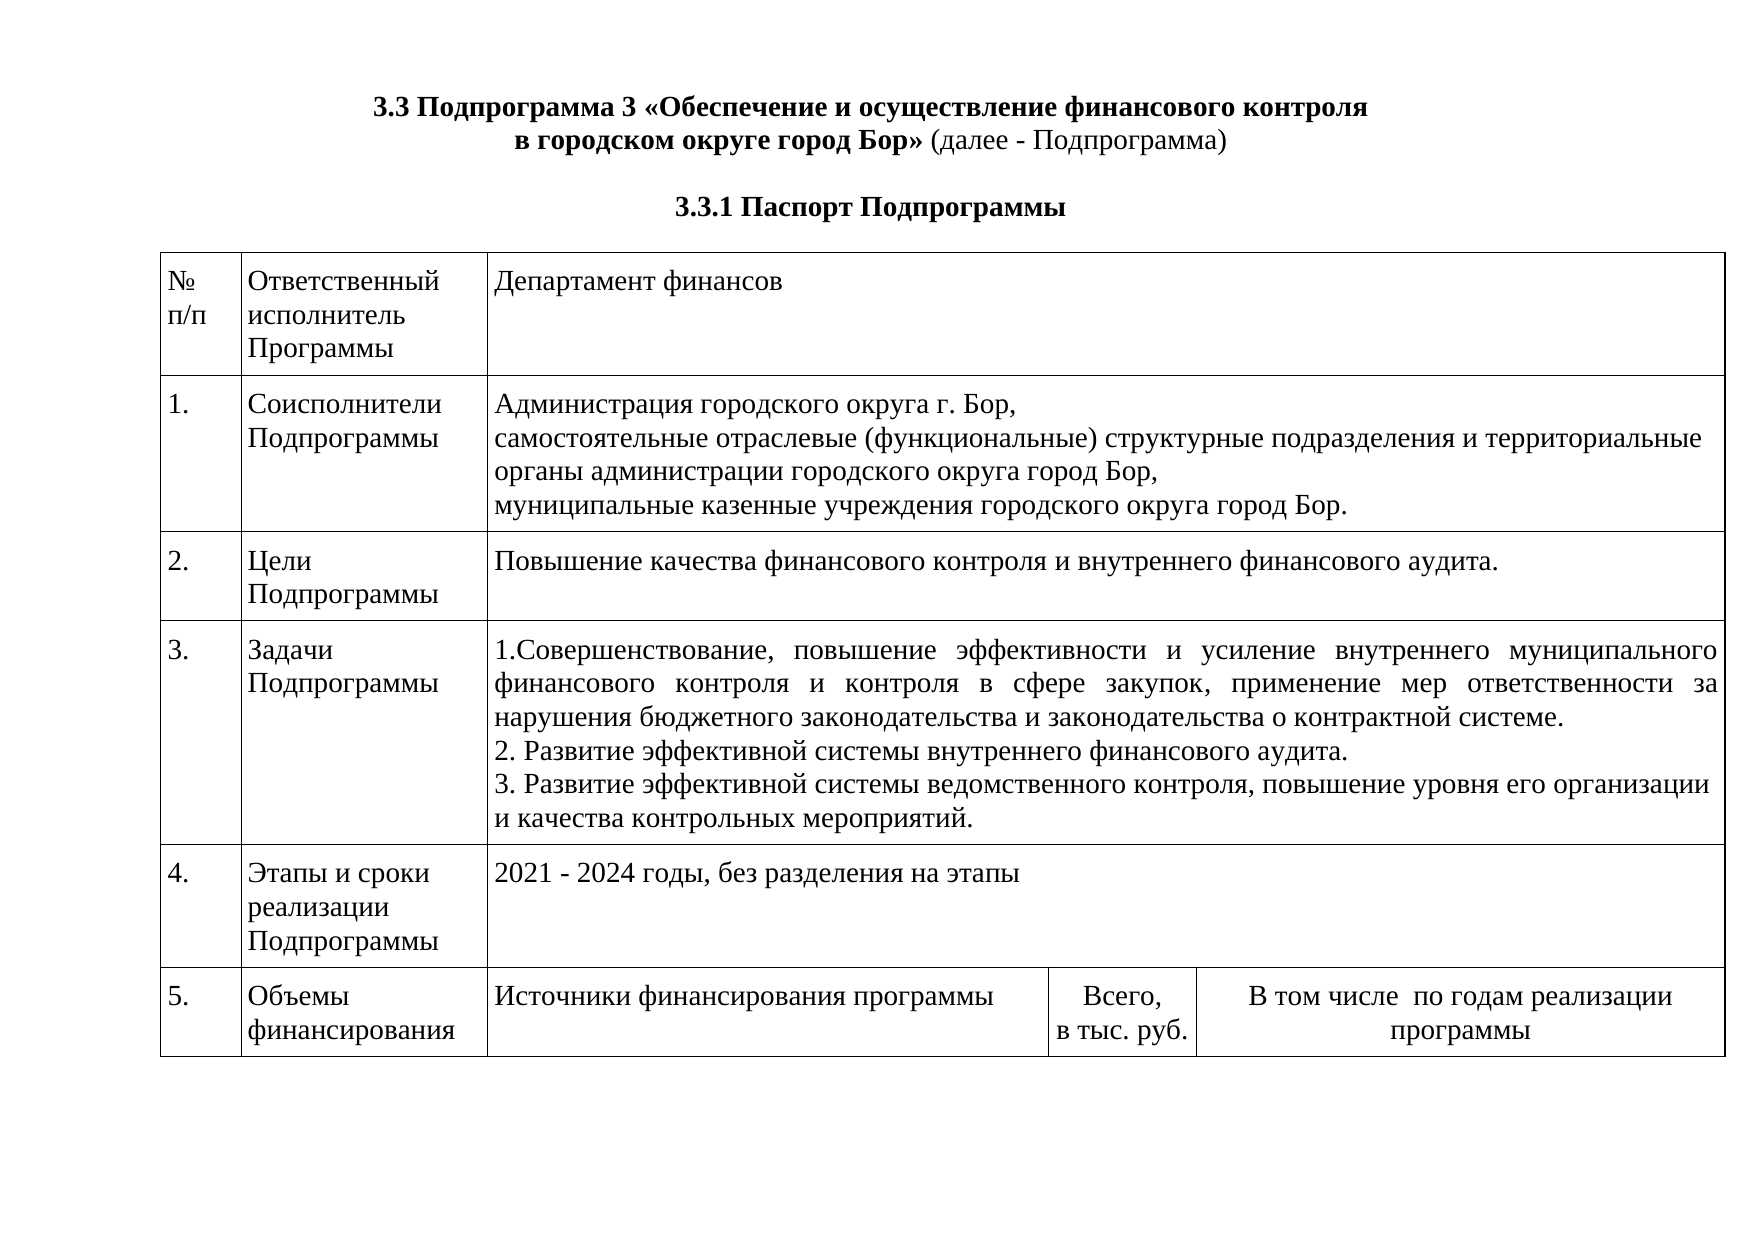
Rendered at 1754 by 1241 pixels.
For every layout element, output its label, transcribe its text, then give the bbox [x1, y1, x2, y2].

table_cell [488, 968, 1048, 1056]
table_header Департамент финансов [488, 253, 1724, 374]
table_cell Этапы и сроки реализации Подпрограммы [242, 845, 487, 967]
table_cell 3. [161, 621, 241, 844]
table_cell Соисполнители Подпрограммы [242, 376, 487, 531]
table_header № п/п [161, 253, 241, 374]
table_cell Цели Подпрограммы [242, 532, 487, 620]
table_cell Повышение качества финансового контроля и внутреннего финансового аудита. [488, 532, 1724, 620]
table_cell 4. [161, 845, 241, 967]
table_cell 5. [161, 968, 241, 1056]
table_cell 2. [161, 532, 241, 620]
table_cell Администрация городского округа г. Бор, самостоятельные отраслевые (функциональные) структурные подразделения и территориальные органы администрации городского округа город Бор, муниципальные казенные учреждения городского округа город Бор. [488, 376, 1724, 531]
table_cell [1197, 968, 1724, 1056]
text 3.3.1 Паспорт Подпрограммы [118, 189, 1623, 223]
table_cell 1.Совершенствование, повышение эффективности и усиление внутреннего муниципального финансового контроля и контроля в сфере закупок, применение мер ответственности за нарушения бюджетного законодательства и законодательства о контрактной системе. 2. Развитие эффективной системы внутреннего финансового аудита. 3. Развитие эффективной системы ведомственного контроля, повышение уровня его организации и качества контрольных мероприятий. [488, 621, 1724, 844]
table_cell 2021 - 2024 годы, без разделения на этапы [488, 845, 1724, 967]
text 3.3 Подпрограмма 3 «Обеспечение и осуществление финансового контроля [118, 89, 1623, 122]
table_cell Задачи Подпрограммы [242, 621, 487, 844]
table_cell 1. [161, 376, 241, 531]
table_header Ответственный исполнитель Программы [242, 253, 487, 374]
text в городском округе город Бор» (далее - Подпрограмма) [118, 122, 1623, 156]
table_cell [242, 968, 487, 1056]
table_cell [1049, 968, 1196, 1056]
